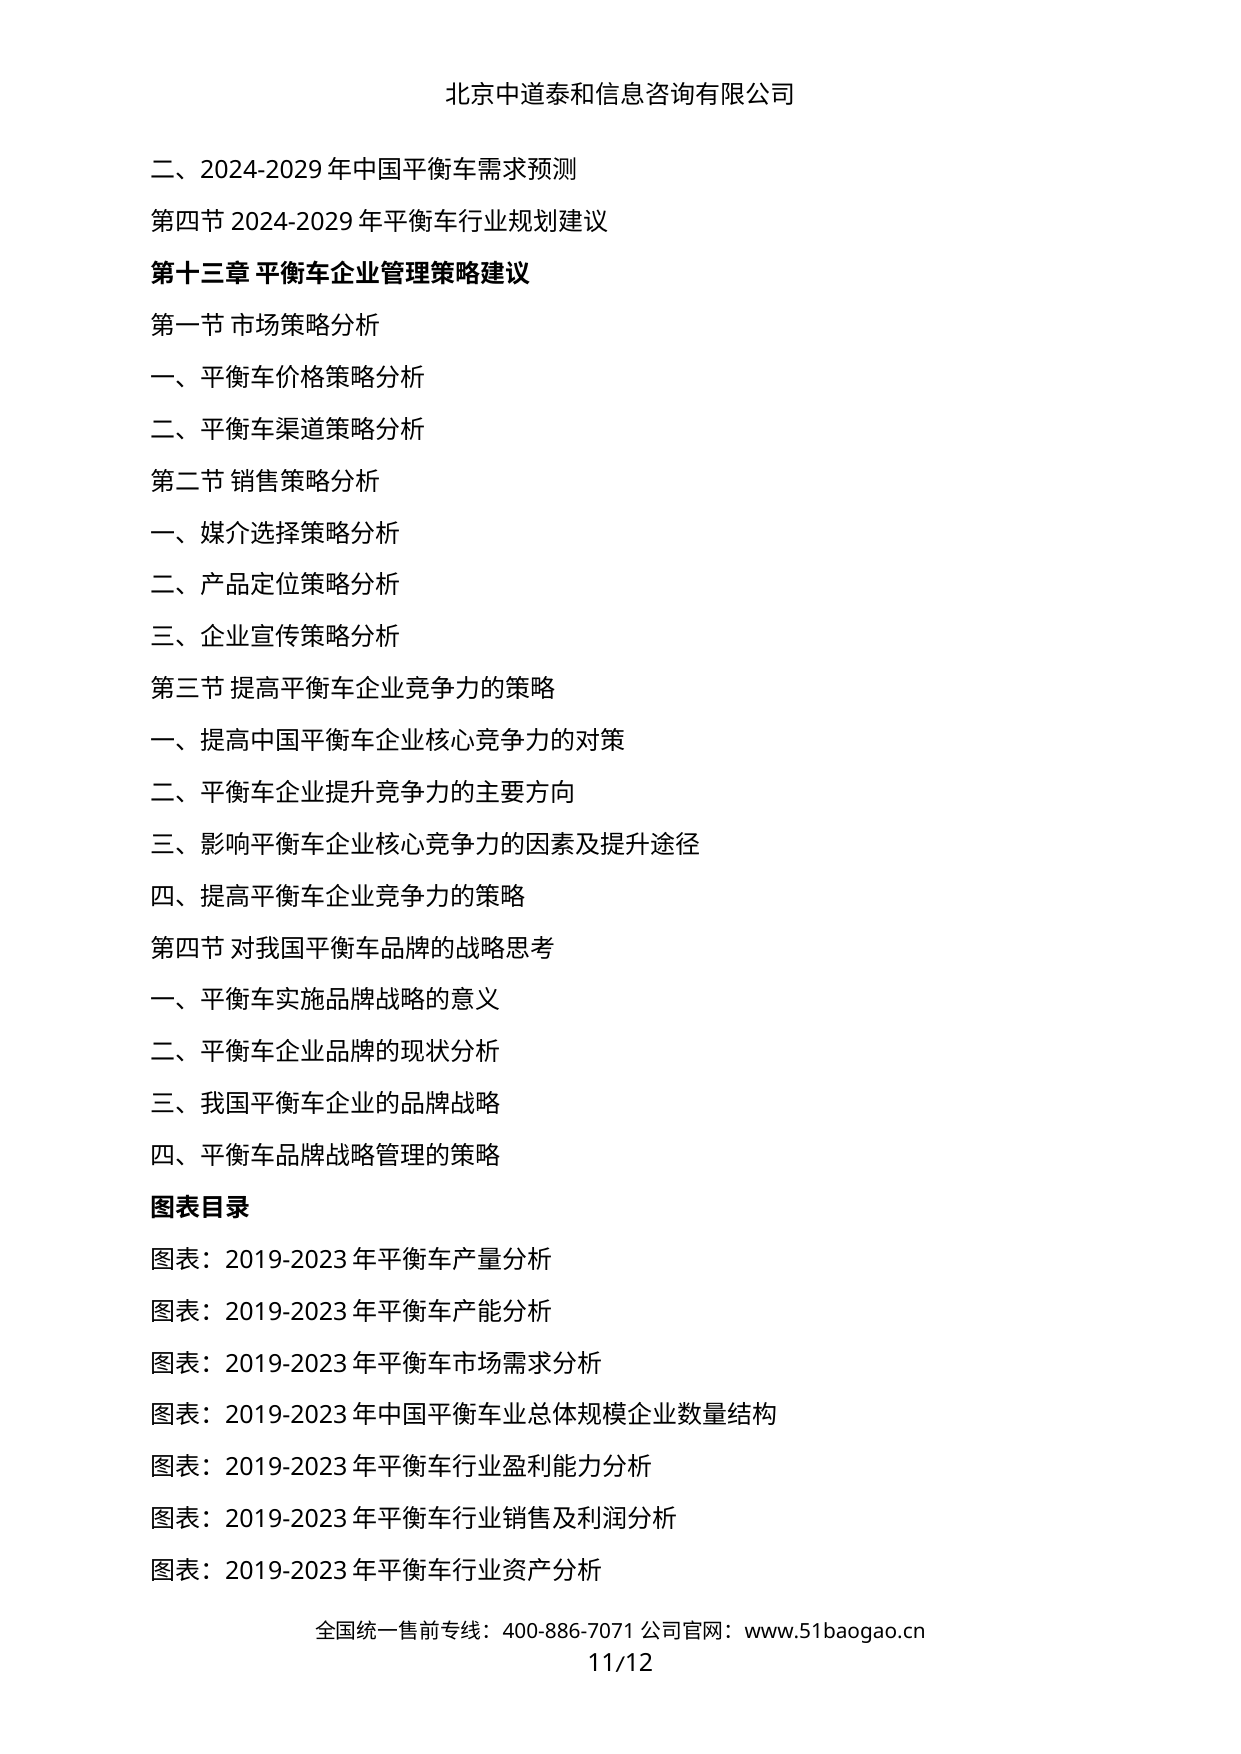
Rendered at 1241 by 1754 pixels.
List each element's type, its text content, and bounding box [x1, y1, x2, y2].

text 三、企业宣传策略分析 [150, 617, 1090, 653]
text 三、影响平衡车企业核心竞争力的因素及提升途径 [150, 824, 1090, 861]
text 第二节 销售策略分析 [150, 461, 1090, 497]
text 四、平衡车品牌战略管理的策略 [150, 1136, 1090, 1172]
text 图表：2019-2023年平衡车行业资产分析 [150, 1551, 1090, 1587]
text 一、平衡车价格策略分析 [150, 357, 1090, 394]
text 图表目录 [150, 1187, 1090, 1224]
text 一、媒介选择策略分析 [150, 513, 1090, 549]
text 二、产品定位策略分析 [150, 565, 1090, 601]
text 一、提高中国平衡车企业核心竞争力的对策 [150, 721, 1090, 757]
text 二、平衡车企业品牌的现状分析 [150, 1032, 1090, 1068]
text 二、平衡车渠道策略分析 [150, 409, 1090, 446]
text 第十三章 平衡车企业管理策略建议 [150, 254, 1090, 290]
text 二、平衡车企业提升竞争力的主要方向 [150, 772, 1090, 809]
text 四、提高平衡车企业竞争力的策略 [150, 876, 1090, 912]
text 图表：2019-2023年平衡车市场需求分析 [150, 1343, 1090, 1379]
text 图表：2019-2023年平衡车行业盈利能力分析 [150, 1447, 1090, 1483]
text 三、我国平衡车企业的品牌战略 [150, 1084, 1090, 1120]
text 第四节 2024-2029年平衡车行业规划建议 [150, 202, 1090, 238]
text 图表：2019-2023年中国平衡车业总体规模企业数量结构 [150, 1395, 1090, 1431]
text 图表：2019-2023年平衡车产量分析 [150, 1239, 1090, 1276]
text 第四节 对我国平衡车品牌的战略思考 [150, 928, 1090, 964]
text 图表：2019-2023年平衡车产能分析 [150, 1291, 1090, 1327]
text 图表：2019-2023年平衡车行业销售及利润分析 [150, 1499, 1090, 1535]
text 二、2024-2029年中国平衡车需求预测 [150, 150, 1090, 186]
text 一、平衡车实施品牌战略的意义 [150, 980, 1090, 1016]
text 第三节 提高平衡车企业竞争力的策略 [150, 669, 1090, 705]
text 第一节 市场策略分析 [150, 306, 1090, 342]
